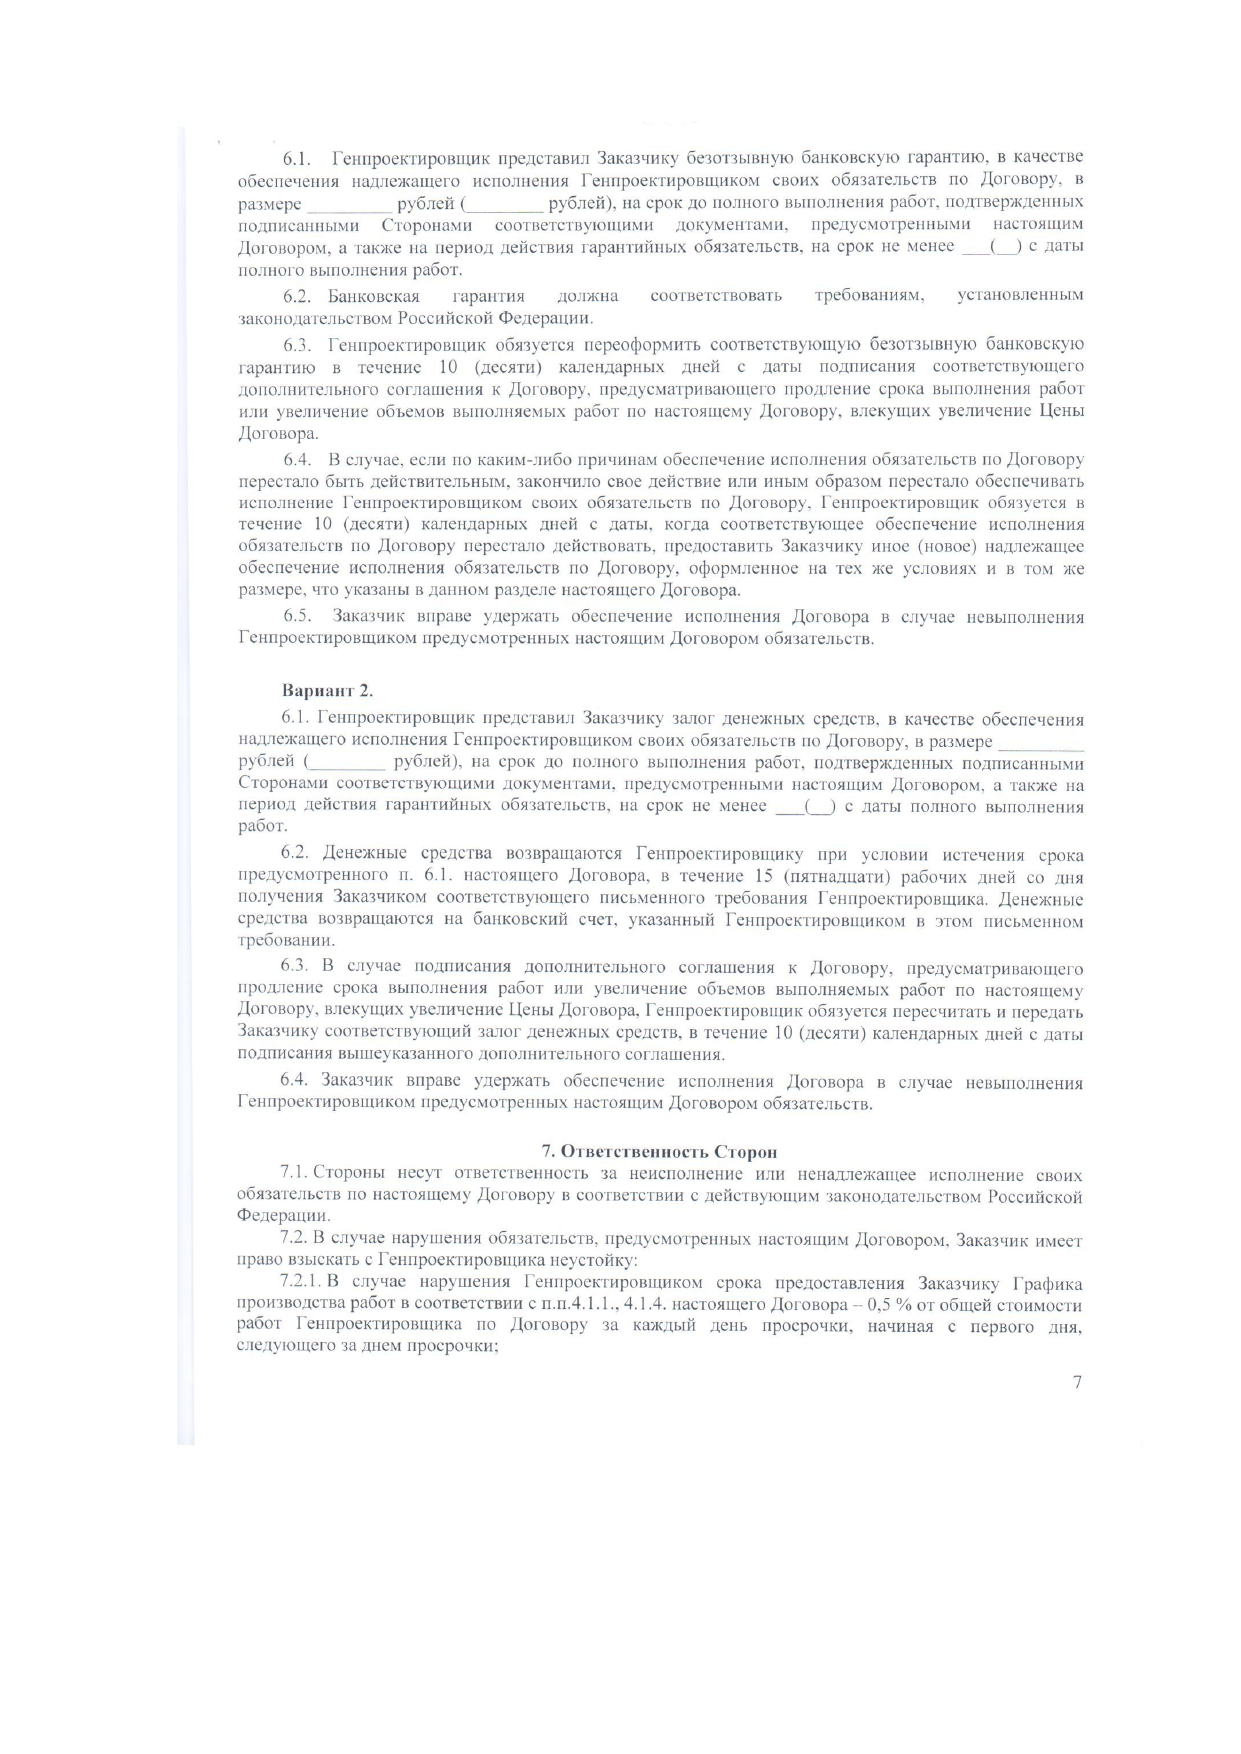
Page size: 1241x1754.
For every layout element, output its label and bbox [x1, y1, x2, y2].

picture [177, 118, 1152, 1636]
